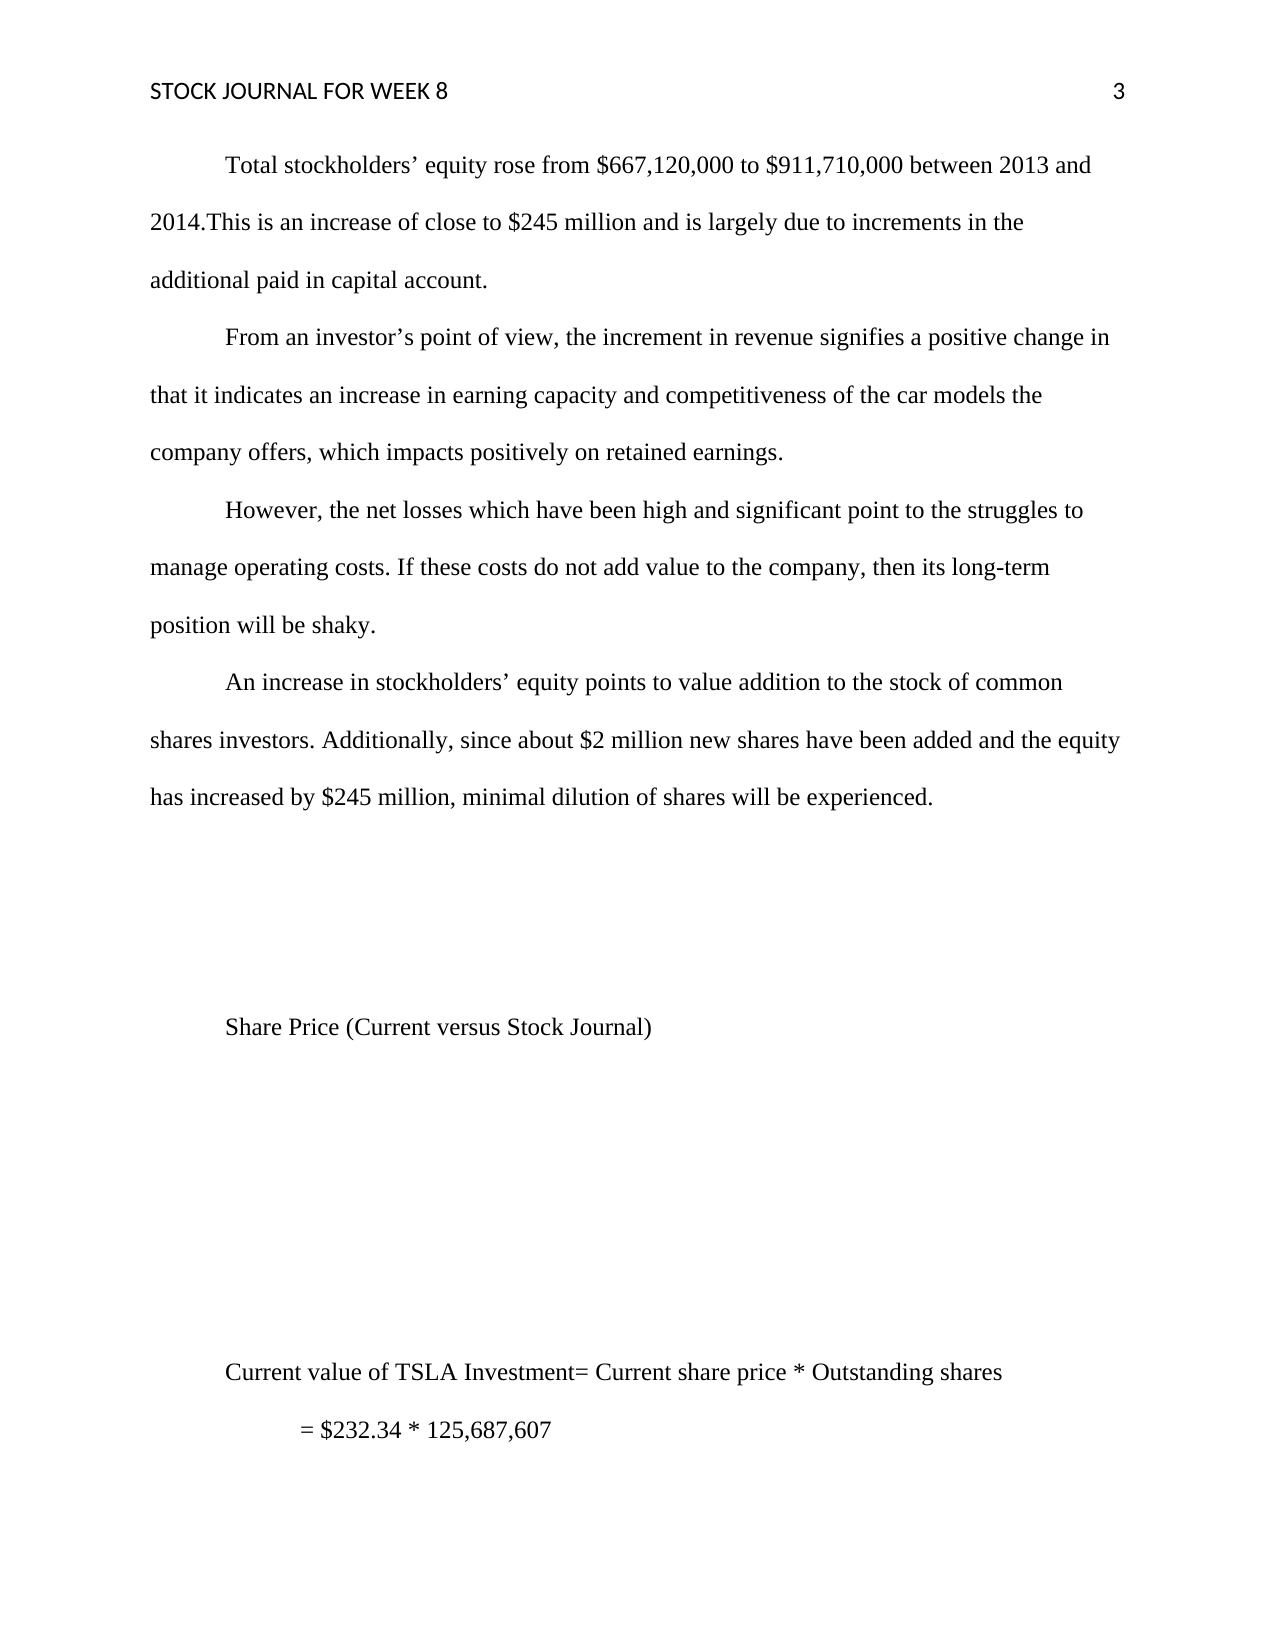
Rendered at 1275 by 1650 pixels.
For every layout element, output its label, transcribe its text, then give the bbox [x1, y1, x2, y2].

text From an investor’s point of view, the increment in revenue signifies a positive change in that it indicates an increase in earning capacity and competitiveness of the car models the company offers, which impacts positively on retained earnings. [150, 322, 1125, 466]
text Share Price (Current versus Stock Journal) [150, 1012, 1125, 1041]
text Total stockholders’ equity rose from $667,120,000 to $911,710,000 between 2013 and 2014.This is an increase of close to $245 million and is largely due to increments in the additional paid in capital account. [150, 150, 1125, 294]
text Current value of TSLA Investment= Current share price * Outstanding shares [150, 1357, 1125, 1386]
text However, the net losses which have been high and significant point to the struggles to manage operating costs. If these costs do not add value to the company, then its long-term position will be shaky. [150, 495, 1125, 639]
text = $232.34 * 125,687,607 [150, 1415, 1125, 1444]
text An increase in stockholders’ equity points to value addition to the stock of common shares investors. Additionally, since about $2 million new shares have been added and the equity has increased by $245 million, minimal dilution of shares will be experienced. [150, 667, 1125, 811]
